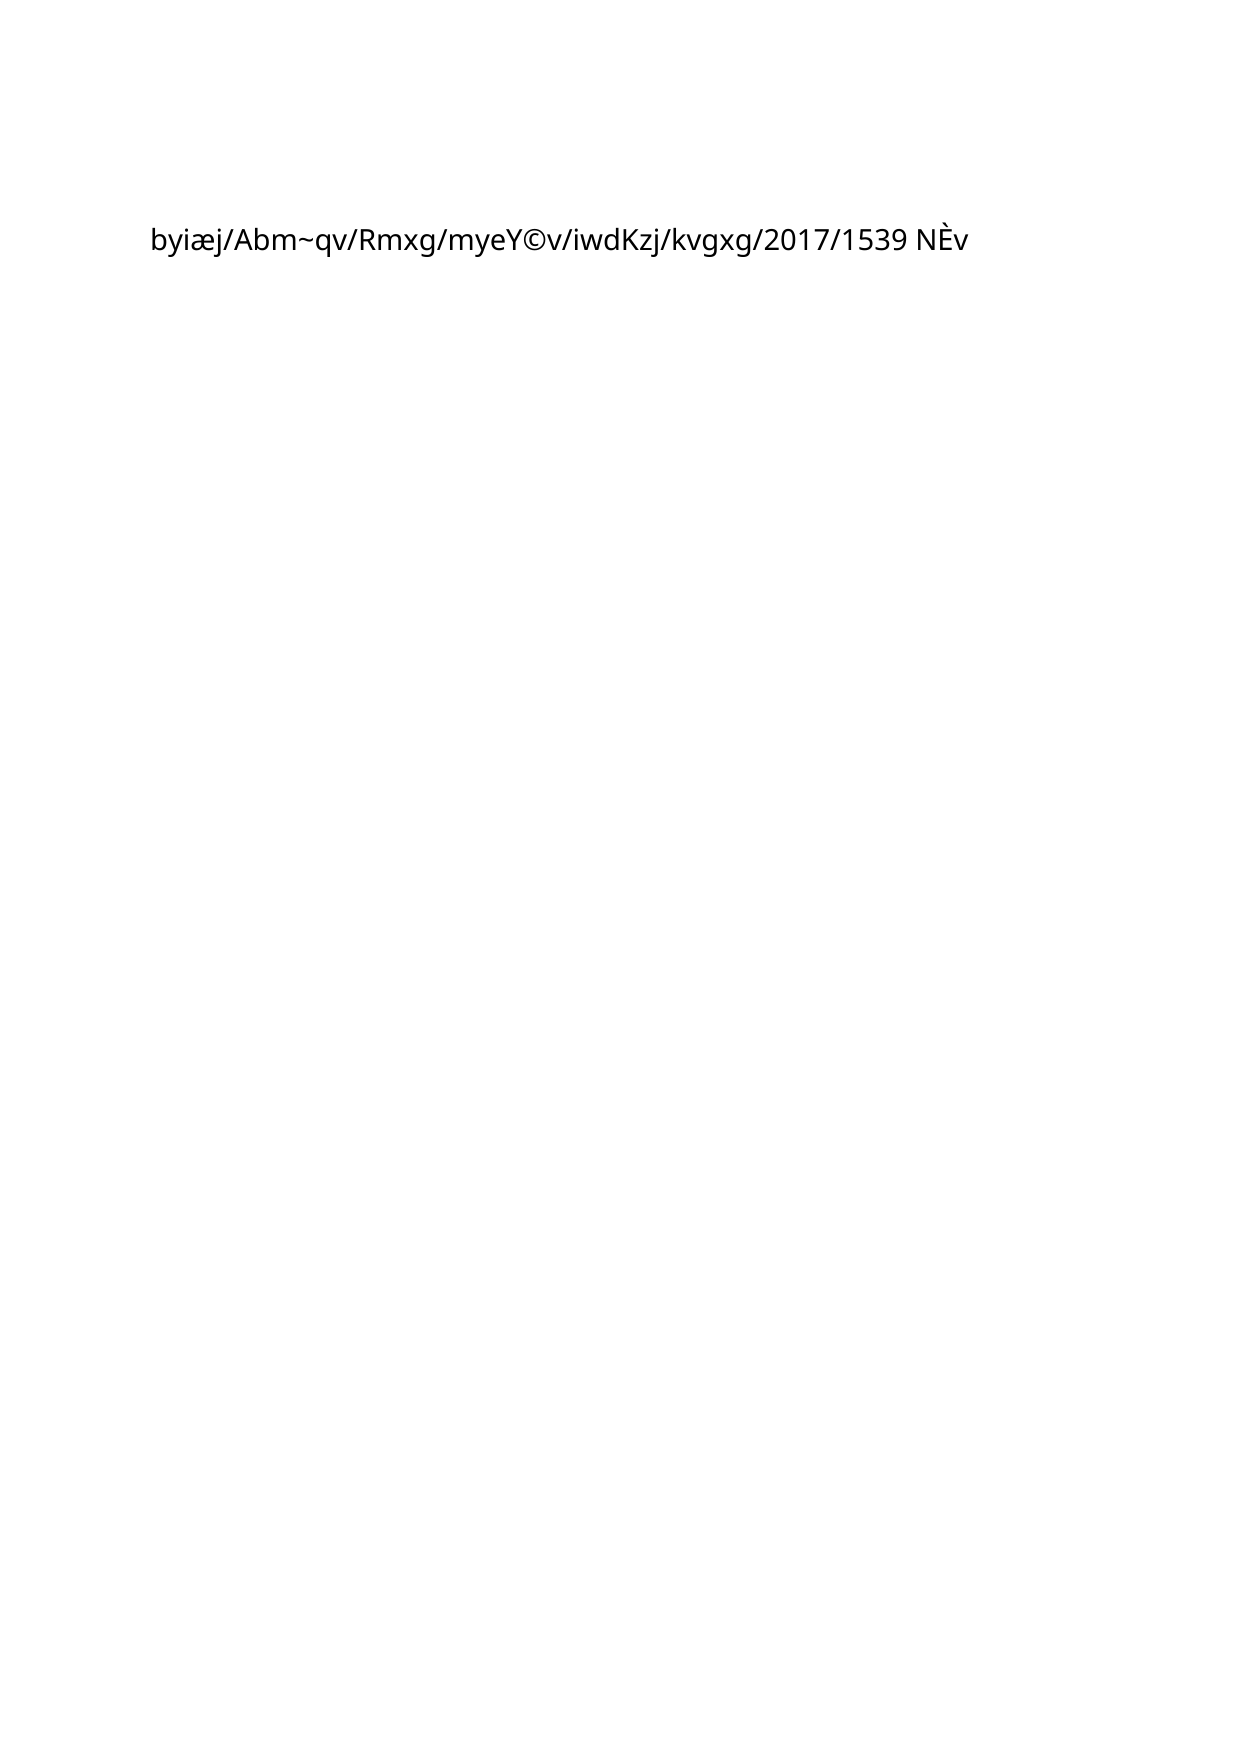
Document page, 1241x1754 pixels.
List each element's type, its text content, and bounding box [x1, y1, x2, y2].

text byiæj/Abm~qv/Rmxg/myeY©v/iwdKzj/kvgxg/2017/1539 NÈv [150, 220, 1090, 259]
